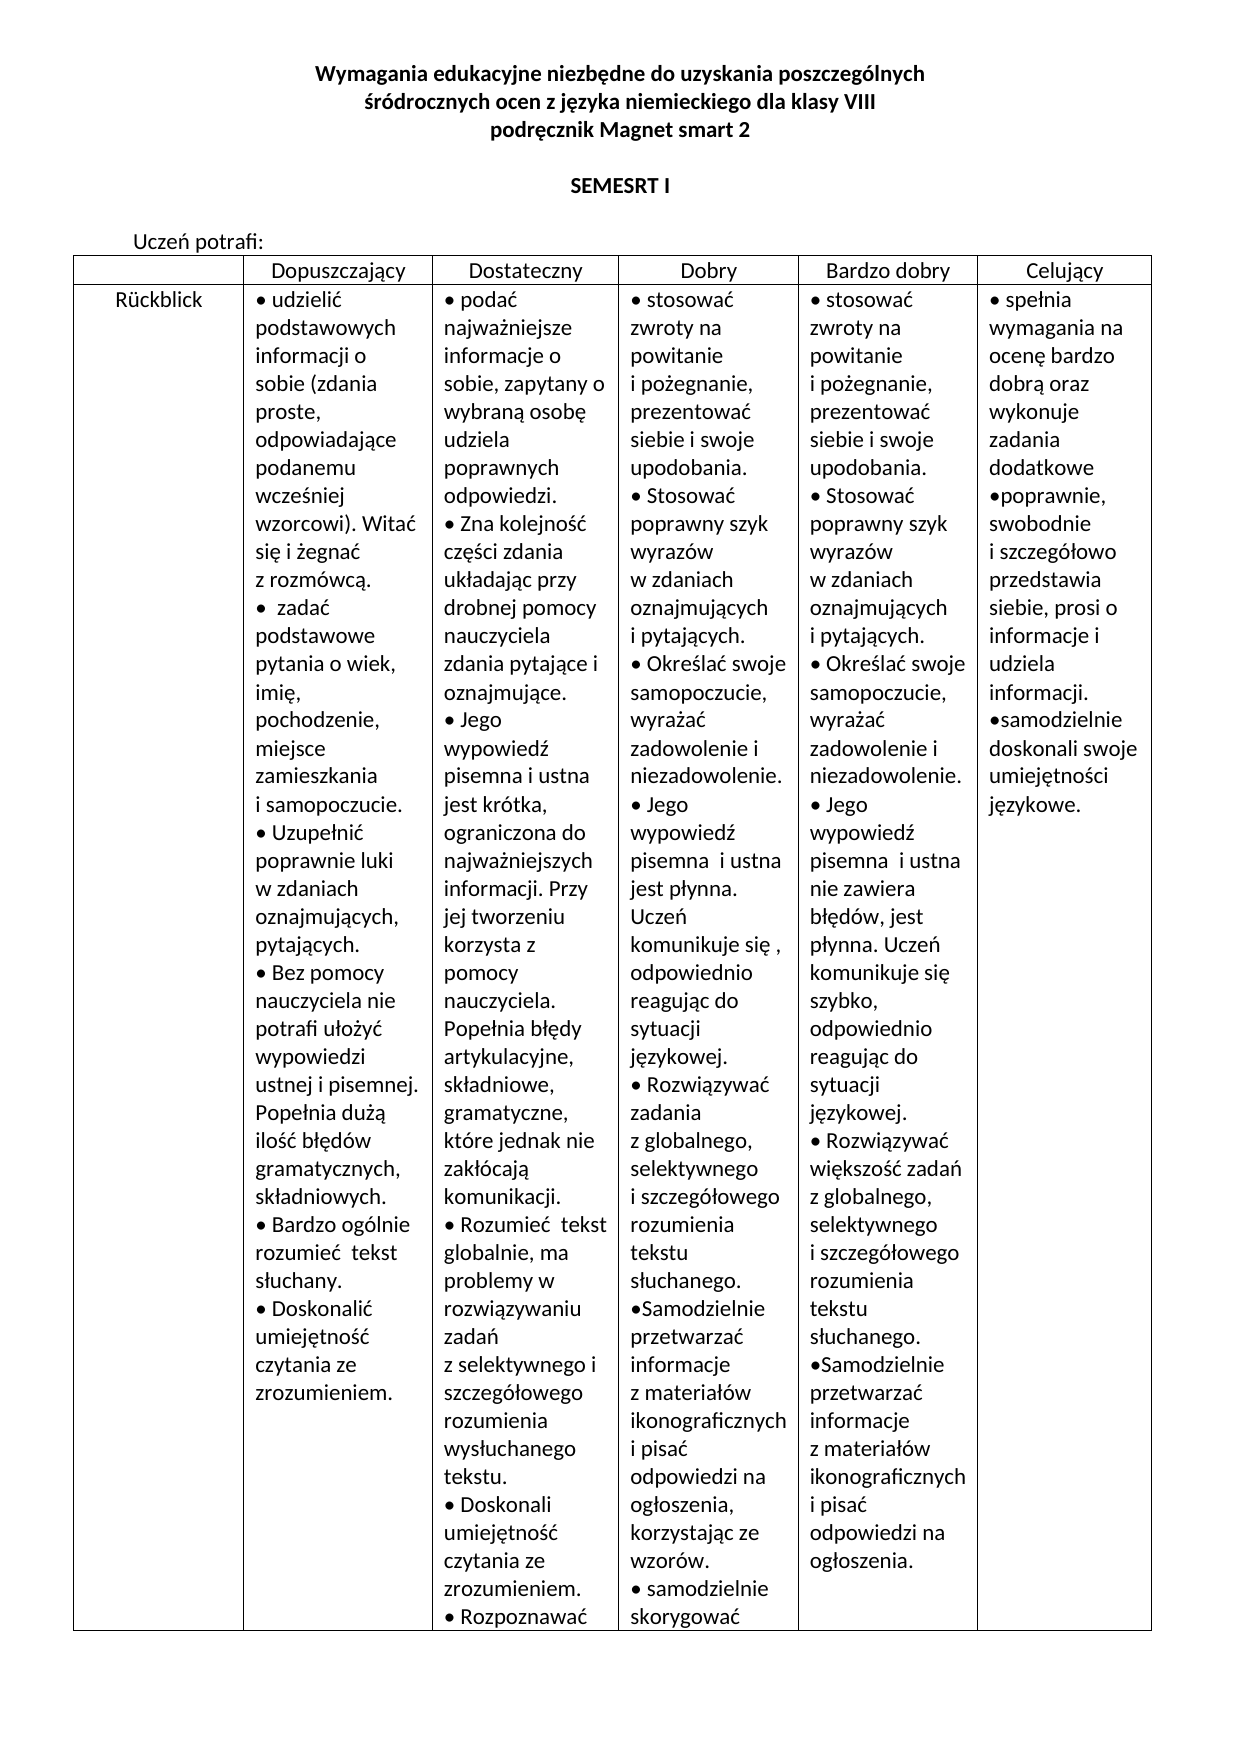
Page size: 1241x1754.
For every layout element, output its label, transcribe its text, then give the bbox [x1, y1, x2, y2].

table_cell Rückblick [74, 285, 243, 1630]
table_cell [799, 285, 977, 1630]
text śródrocznych ocen z języka niemieckiego dla klasy VIII [148, 87, 1093, 115]
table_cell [619, 285, 798, 1630]
table_header Dobry [619, 256, 798, 284]
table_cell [978, 285, 1151, 1630]
text SEMESRT I [148, 171, 1093, 199]
table_header Celujący [978, 256, 1151, 284]
table_header Bardzo dobry [799, 256, 977, 284]
table_header [74, 256, 243, 284]
text Wymagania edukacyjne niezbędne do uzyskania poszczególnych [148, 59, 1093, 87]
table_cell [244, 285, 432, 1630]
table_header Dostateczny [433, 256, 618, 284]
text podręcznik Magnet smart 2 [148, 115, 1093, 143]
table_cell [433, 285, 618, 1630]
text Uczeń potrafi: [133, 227, 1093, 255]
table_header Dopuszczający [244, 256, 432, 284]
